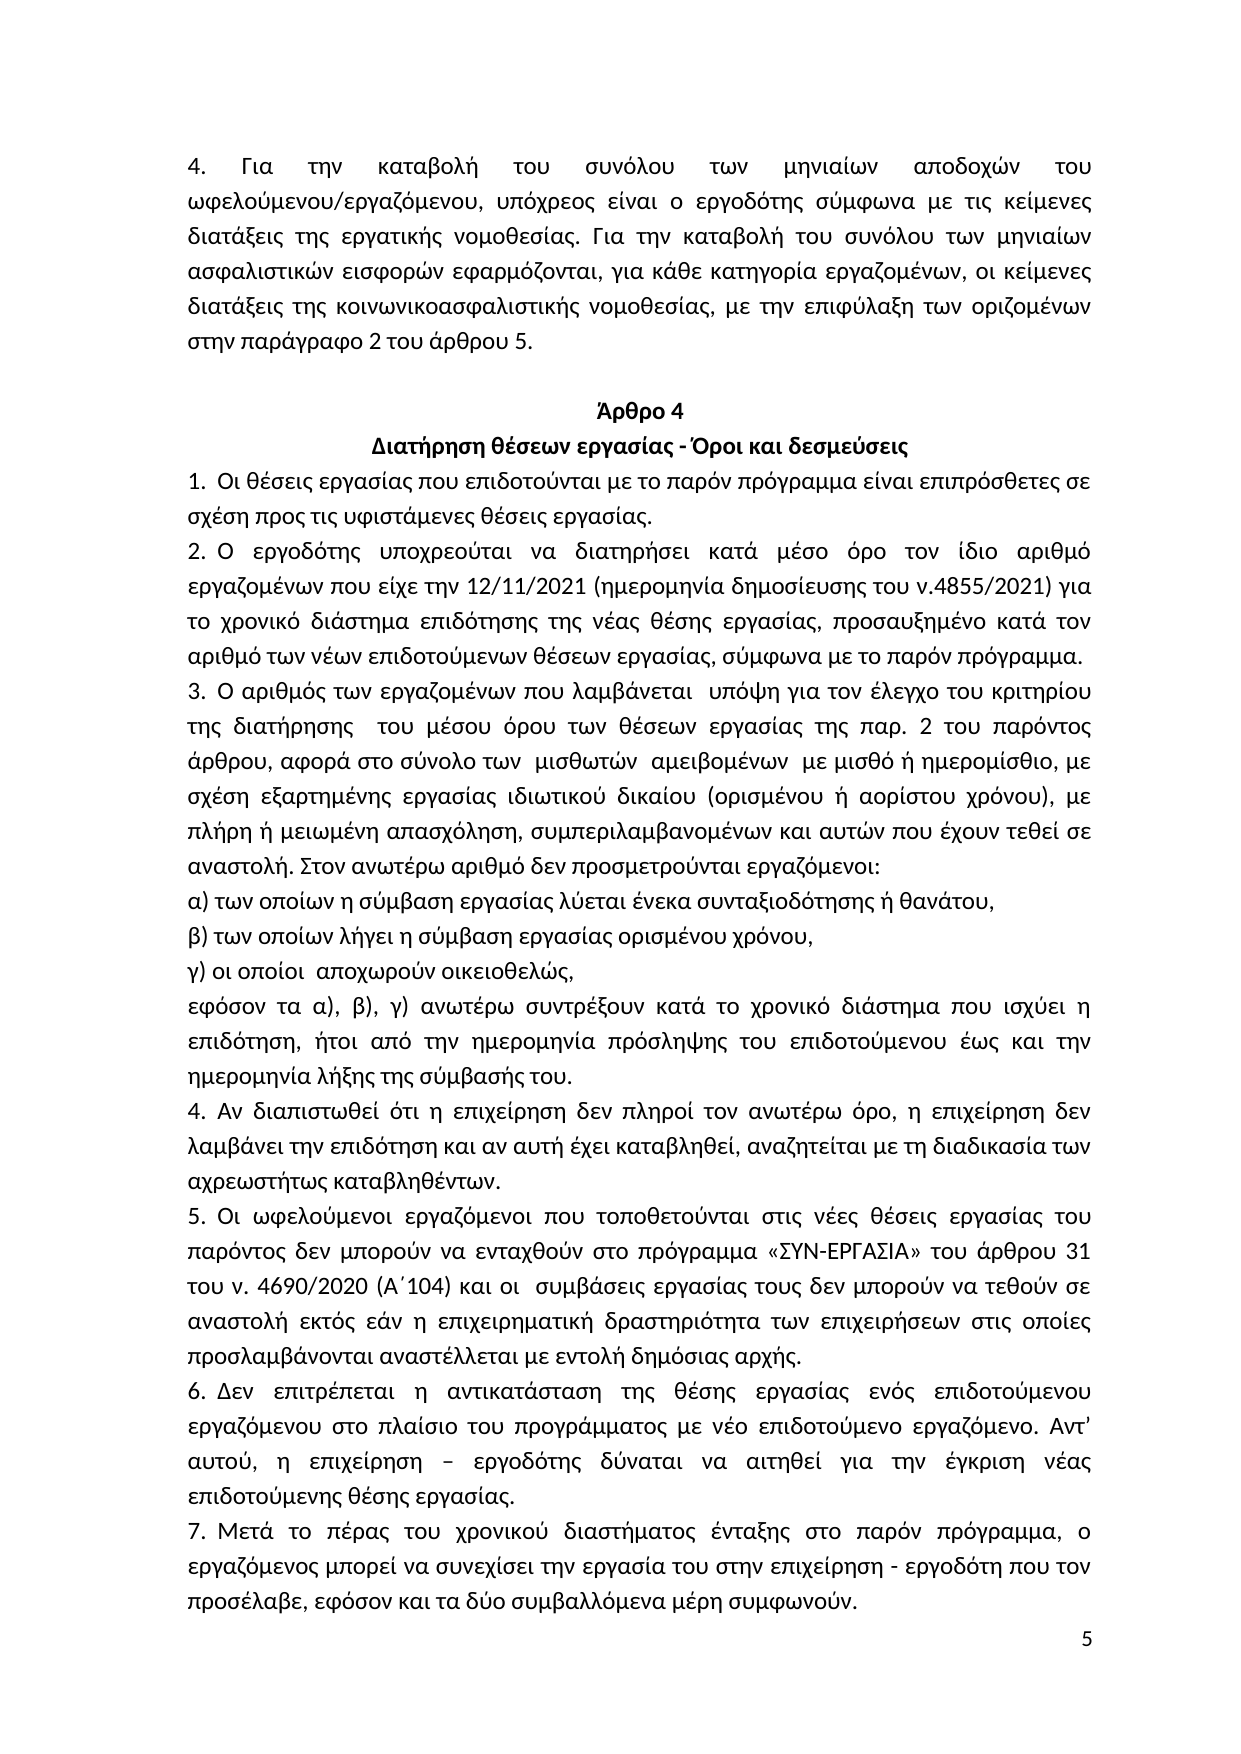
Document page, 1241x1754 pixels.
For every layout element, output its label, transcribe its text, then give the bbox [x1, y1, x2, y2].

list Αν διαπιστωθεί ότι η επιχείρηση δεν πληροί τον ανωτέρω όρο, η επιχείρηση δεν λαμβάνει την επιδότηση και αν αυτή έχει καταβληθεί, αναζητείται με τη διαδικασία των αχρεωστήτως καταβληθέντων. [187, 1095, 1093, 1196]
list α) των οποίων η σύμβαση εργασίας λύεται ένεκα συνταξιοδότησης ή θανάτου, [187, 885, 1093, 916]
list Οι ωφελούμενοι εργαζόμενοι που τοποθετούνται στις νέες θέσεις εργασίας του παρόντος δεν μπορούν να ενταχθούν στο πρόγραμμα «ΣΥΝ-ΕΡΓΑΣΙΑ» του άρθρου 31 του ν. 4690/2020 (Α΄104) και οι συμβάσεις εργασίας τους δεν μπορούν να τεθούν σε αναστολή εκτός εάν η επιχειρηματική δραστηριότητα των επιχειρήσεων στις οποίες προσλαμβάνονται αναστέλλεται με εντολή δημόσιας αρχής. [187, 1200, 1093, 1371]
list γ) οι οποίοι αποχωρούν οικειοθελώς, [187, 955, 1093, 986]
list Μετά το πέρας του χρονικού διαστήματος ένταξης στο παρόν πρόγραμμα, ο εργαζόμενος μπορεί να συνεχίσει την εργασία του στην επιχείρηση - εργοδότη που τον προσέλαβε, εφόσον και τα δύο συμβαλλόμενα μέρη συμφωνούν. [187, 1515, 1093, 1616]
list Άρθρο 4 [187, 395, 1093, 426]
list Διατήρηση θέσεων εργασίας - Όροι και δεσμεύσεις [187, 430, 1093, 461]
list Ο αριθμός των εργαζομένων που λαμβάνεται υπόψη για τον έλεγχο του κριτηρίου της διατήρησης του μέσου όρου των θέσεων εργασίας της παρ. 2 του παρόντος άρθρου, αφορά στο σύνολο των μισθωτών αμειβομένων με μισθό ή ημερομίσθιο, με σχέση εξαρτημένης εργασίας ιδιωτικού δικαίου (ορισμένου ή αορίστου χρόνου), με πλήρη ή μειωμένη απασχόληση, συμπεριλαμβανομένων και αυτών που έχουν τεθεί σε αναστολή. Στον ανωτέρω αριθμό δεν προσμετρούνται εργαζόμενοι: [187, 675, 1093, 881]
list εφόσον τα α), β), γ) ανωτέρω συντρέξουν κατά το χρονικό διάστημα που ισχύει η επιδότηση, ήτοι από την ημερομηνία πρόσληψης του επιδοτούμενου έως και την ημερομηνία λήξης της σύμβασής του. [187, 990, 1093, 1091]
list Οι θέσεις εργασίας που επιδοτούνται με το παρόν πρόγραμμα είναι επιπρόσθετες σε σχέση προς τις υφιστάμενες θέσεις εργασίας. [187, 465, 1093, 531]
list Ο εργοδότης υποχρεούται να διατηρήσει κατά μέσο όρο τον ίδιο αριθμό εργαζομένων που είχε την 12/11/2021 (ημερομηνία δημοσίευσης του ν.4855/2021) για το χρονικό διάστημα επιδότησης της νέας θέσης εργασίας, προσαυξημένο κατά τον αριθμό των νέων επιδοτούμενων θέσεων εργασίας, σύμφωνα με το παρόν πρόγραμμα. [187, 535, 1093, 671]
list β) των οποίων λήγει η σύμβαση εργασίας ορισμένου χρόνου, [187, 920, 1093, 951]
text 4. Για την καταβολή του συνόλου των μηνιαίων αποδοχών του ωφελούμενου/εργαζόμενου, υπόχρεος είναι ο εργοδότης σύμφωνα με τις κείμενες διατάξεις της εργατικής νομοθεσίας. Για την καταβολή του συνόλου των μηνιαίων ασφαλιστικών εισφορών εφαρμόζονται, για κάθε κατηγορία εργαζομένων, οι κείμενες διατάξεις της κοινωνικοασφαλιστικής νομοθεσίας, με την επιφύλαξη των οριζομένων στην παράγραφο 2 του άρθρου 5. [187, 150, 1093, 356]
list Δεν επιτρέπεται η αντικατάσταση της θέσης εργασίας ενός επιδοτούμενου εργαζόμενου στο πλαίσιο του προγράμματος με νέο επιδοτούμενο εργαζόμενο. Αντ’ αυτού, η επιχείρηση – εργοδότης δύναται να αιτηθεί για την έγκριση νέας επιδοτούμενης θέσης εργασίας. [187, 1375, 1093, 1511]
